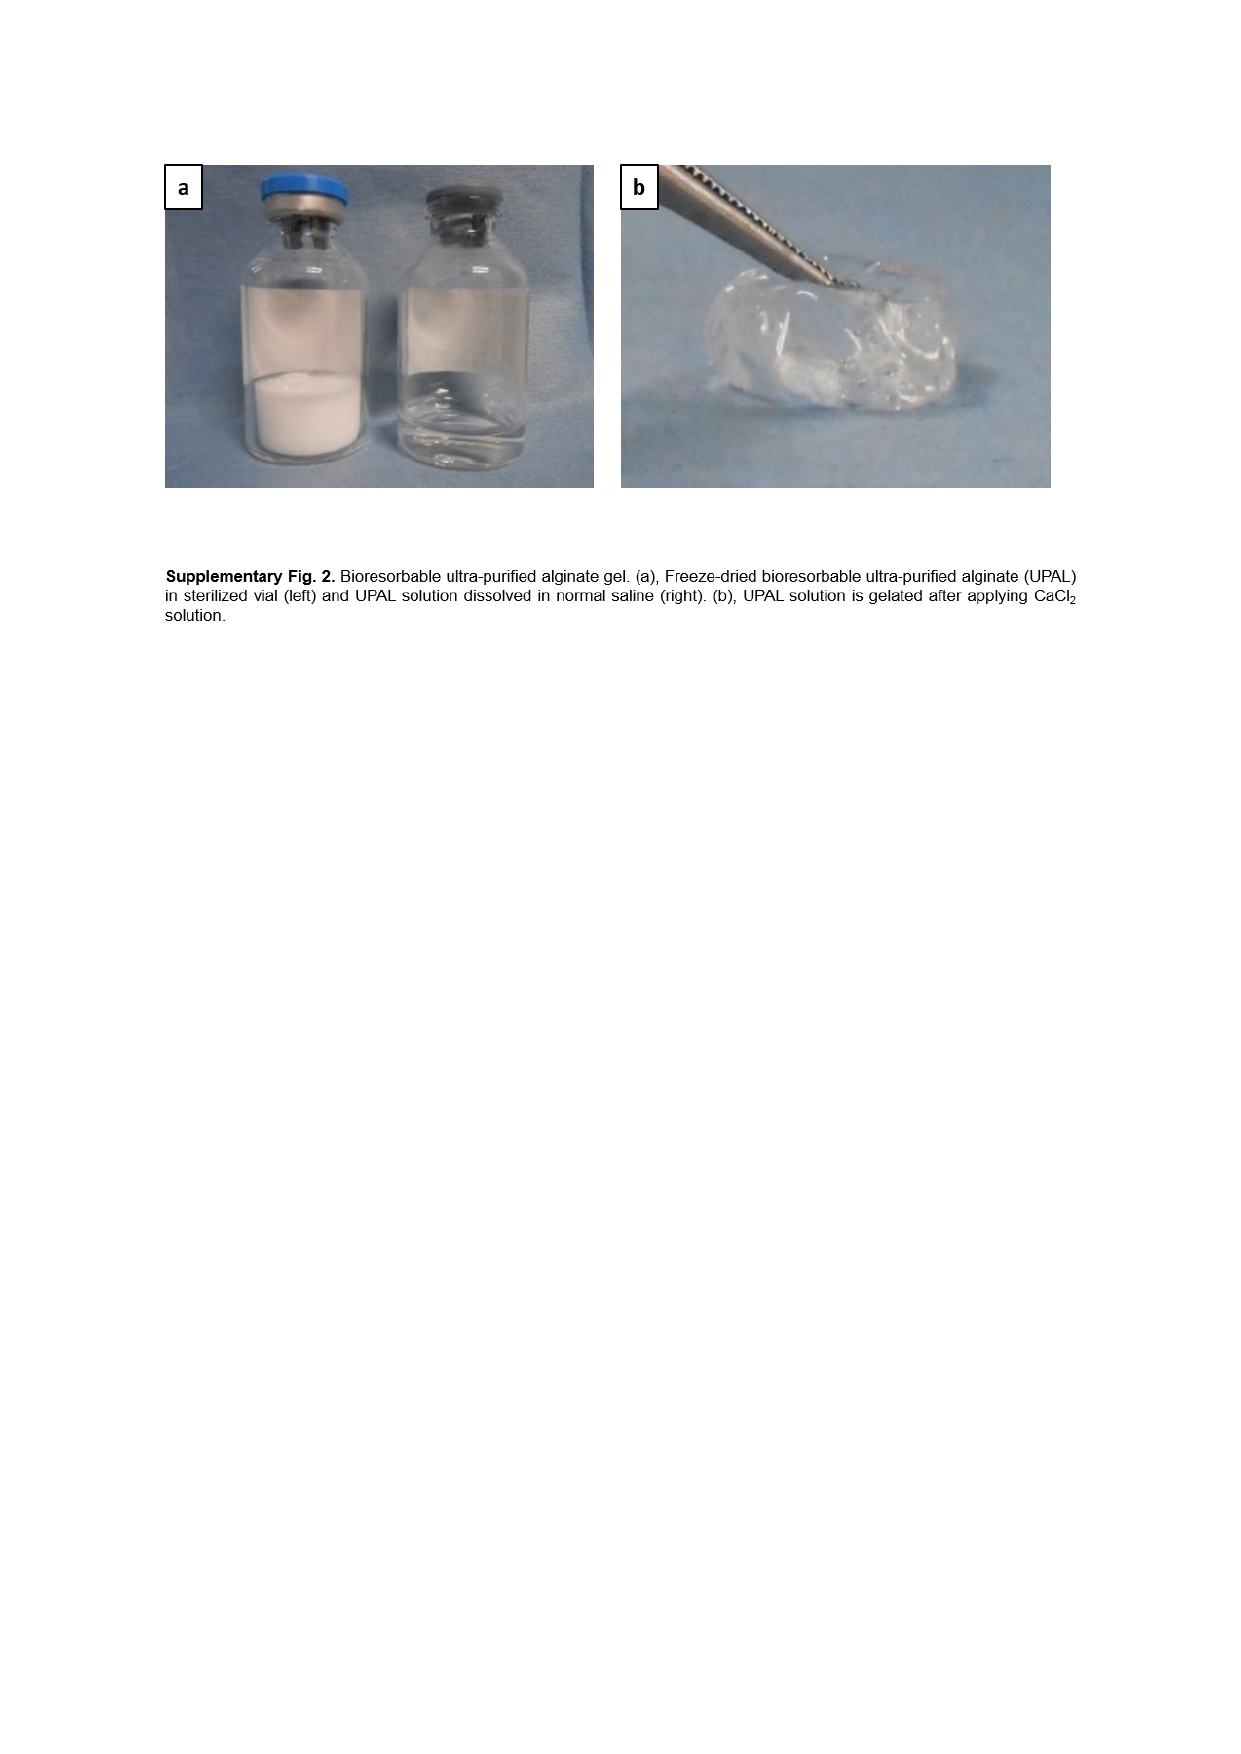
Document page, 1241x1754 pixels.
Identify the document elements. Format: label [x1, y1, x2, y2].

picture [150, 164, 1090, 635]
